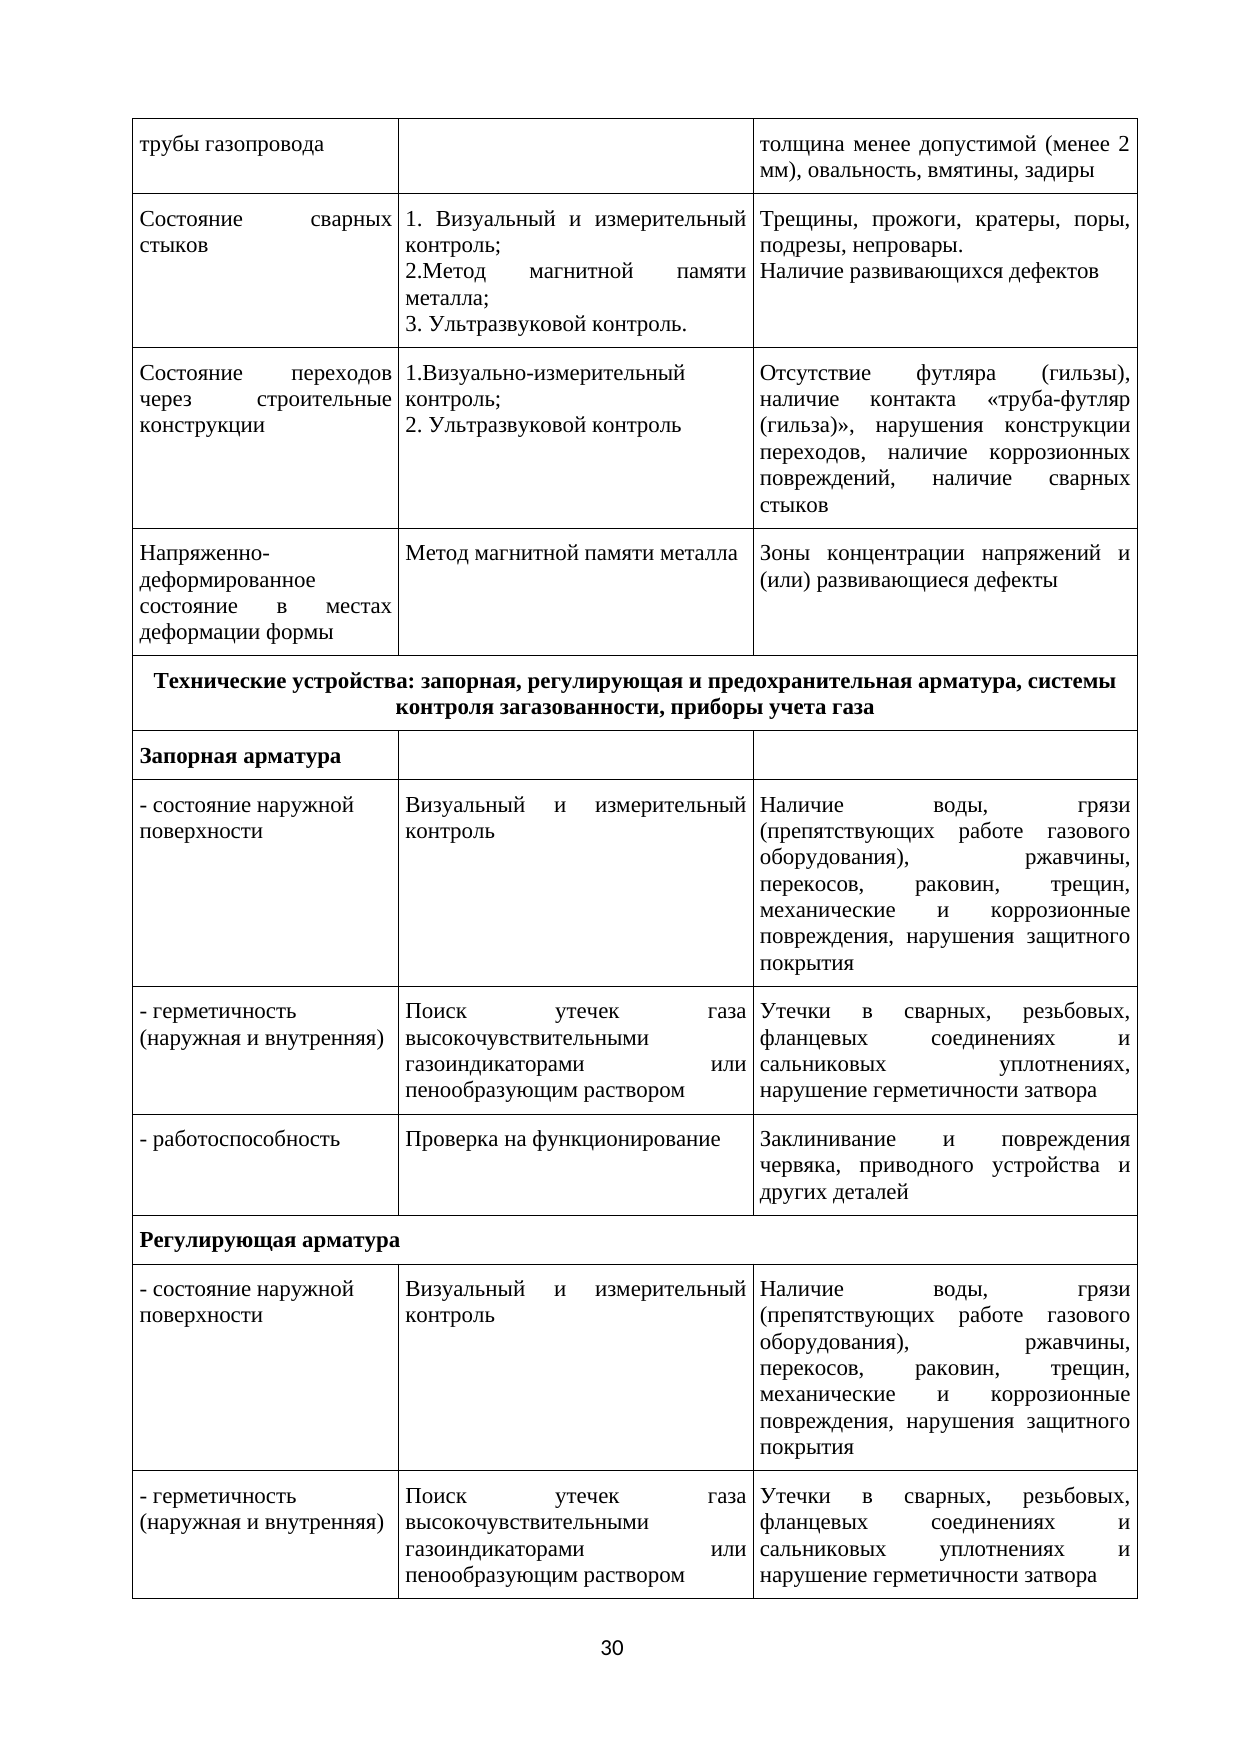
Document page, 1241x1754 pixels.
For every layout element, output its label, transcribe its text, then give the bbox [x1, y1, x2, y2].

table_cell Регулирующая арматура [133, 1216, 1137, 1263]
table_cell Состояние переходов через строительные конструкции [133, 348, 398, 528]
table_cell Напряженно-деформированное состояние в местах деформации формы [133, 529, 398, 655]
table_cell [754, 119, 1137, 193]
table_cell Наличие воды, грязи (препятствующих работе газового оборудования), ржавчины, перекосов, раковин, трещин, механические и коррозионные повреждения, нарушения защитного покрытия [754, 1265, 1137, 1470]
table_cell - состояние наружной поверхности [133, 780, 398, 986]
table_cell Отсутствие футляра (гильзы), наличие контакта «труба-футляр (гильза)», нарушения конструкции переходов, наличие коррозионных повреждений, наличие сварных стыков [754, 348, 1137, 528]
table_cell [754, 731, 1137, 779]
table_cell Поиск утечек газа высокочувствительными газоиндикаторами или пенообразующим раствором [399, 987, 753, 1113]
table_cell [399, 119, 753, 193]
table_cell Состояние сварных стыков [133, 194, 398, 347]
table_cell Зоны концентрации напряжений и (или) развивающиеся дефекты [754, 529, 1137, 655]
table_cell Утечки в сварных, резьбовых, фланцевых соединениях и сальниковых уплотнениях, нарушение герметичности затвора [754, 987, 1137, 1113]
table_cell Утечки в сварных, резьбовых, фланцевых соединениях и сальниковых уплотнениях и нарушение герметичности затвора [754, 1471, 1137, 1598]
table_cell Запорная арматура [133, 731, 398, 779]
table_cell 1. Визуальный и измерительный контроль; 2.Метод магнитной памяти металла; 3. Ультразвуковой контроль. [399, 194, 753, 347]
table_cell - состояние наружной поверхности [133, 1265, 398, 1470]
table_cell Визуальный и измерительный контроль [399, 1265, 753, 1470]
table_cell Метод магнитной памяти металла [399, 529, 753, 655]
table_cell [399, 731, 753, 779]
table_cell Проверка на функционирование [399, 1115, 753, 1215]
table_cell Наличие воды, грязи (препятствующих работе газового оборудования), ржавчины, перекосов, раковин, трещин, механические и коррозионные повреждения, нарушения защитного покрытия [754, 780, 1137, 986]
table_cell Визуальный и измерительный контроль [399, 780, 753, 986]
table_cell Поиск утечек газа высокочувствительными газоиндикаторами или пенообразующим раствором [399, 1471, 753, 1598]
table_cell Технические устройства: запорная, регулирующая и предохранительная арматура, системы контроля загазованности, приборы учета газа [133, 656, 1137, 730]
table_cell - герметичность (наружная и внутренняя) [133, 1471, 398, 1598]
table_cell Заклинивание и повреждения червяка, приводного устройства и других деталей [754, 1115, 1137, 1215]
table_cell - герметичность (наружная и внутренняя) [133, 987, 398, 1113]
table_cell Трещины, прожоги, кратеры, поры, подрезы, непровары. Наличие развивающихся дефектов [754, 194, 1137, 347]
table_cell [133, 119, 398, 193]
table_cell - работоспособность [133, 1115, 398, 1215]
table_cell 1.Визуально-измерительный контроль; 2. Ультразвуковой контроль [399, 348, 753, 528]
